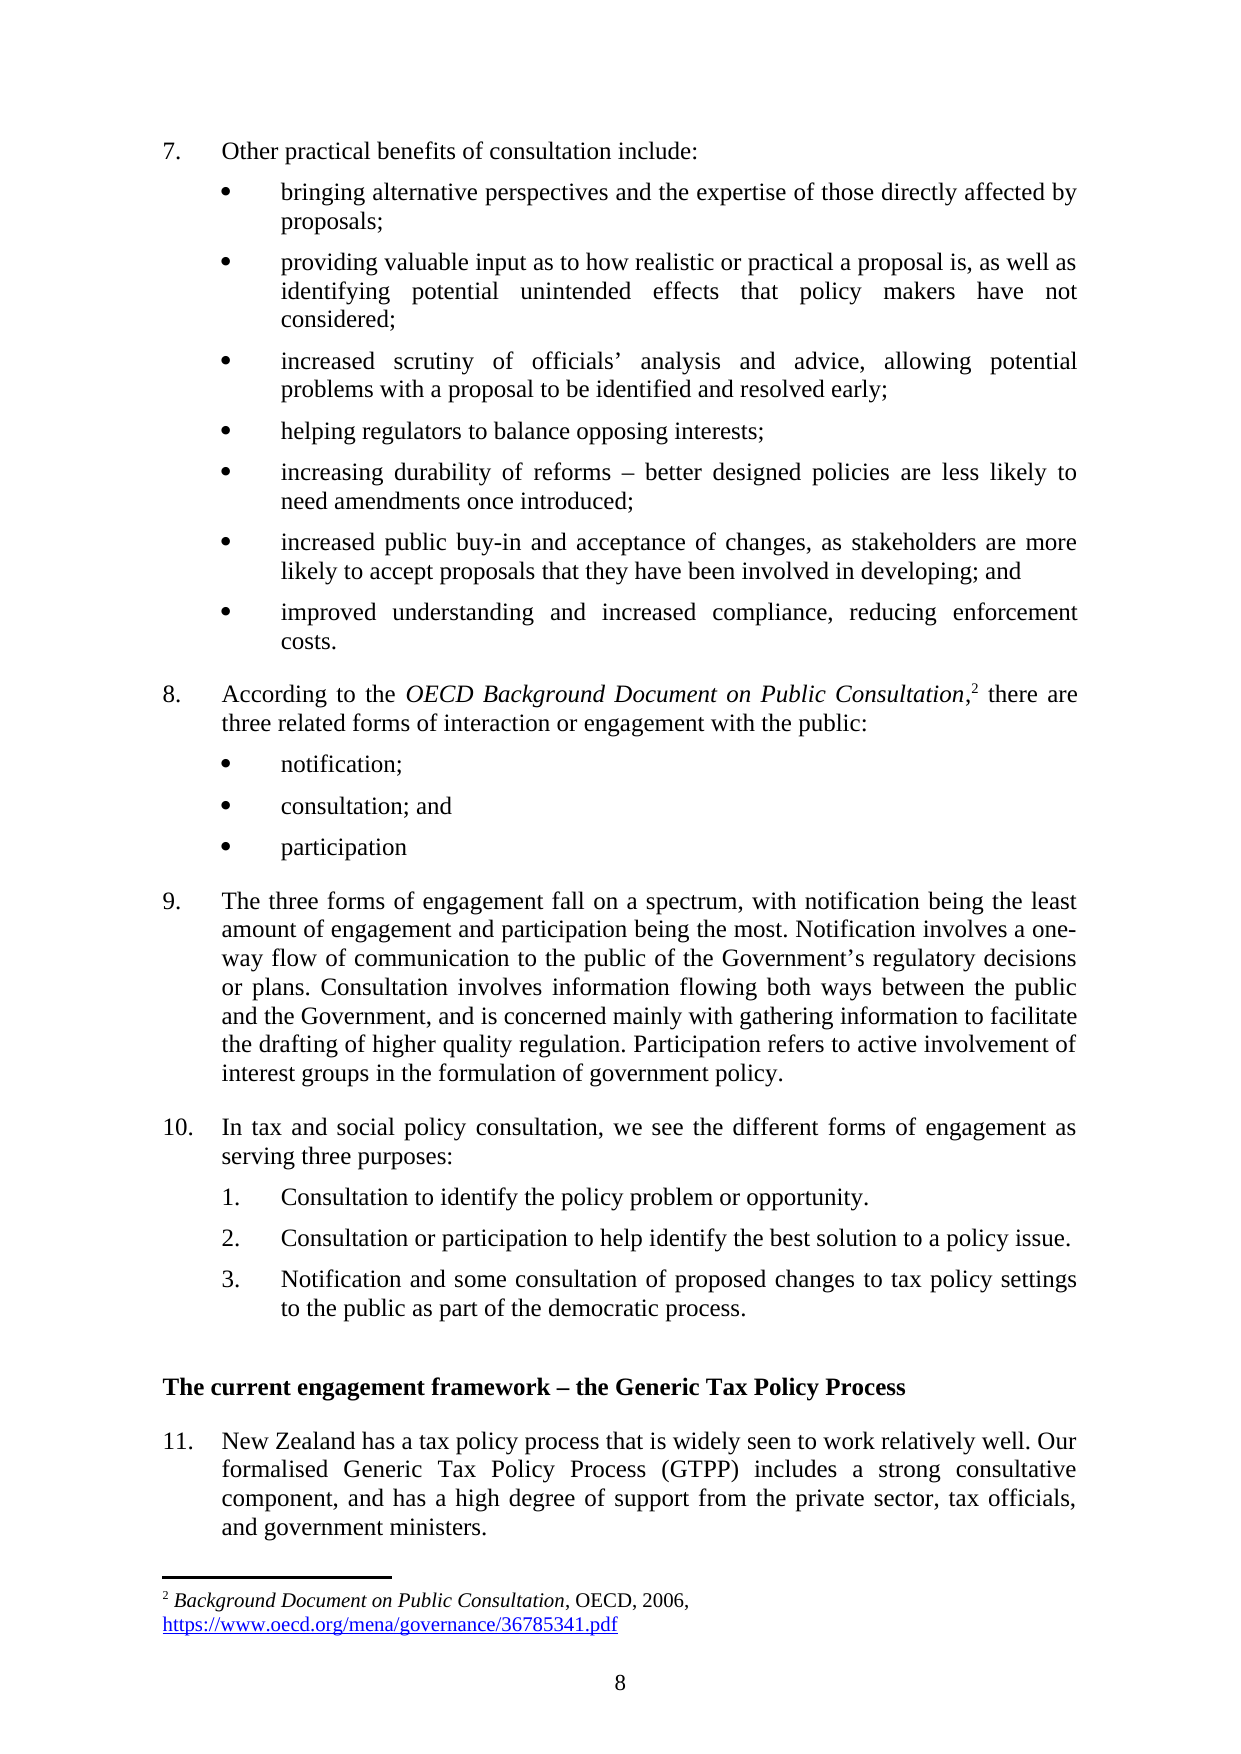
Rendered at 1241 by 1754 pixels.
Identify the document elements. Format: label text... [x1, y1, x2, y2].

list In tax and social policy consultation, we see the different forms of engagement as serving three purposes: [162, 1112, 1078, 1169]
list notification; [221, 749, 1078, 778]
subtitle The current engagement framework – the Generic Tax Policy Process [162, 1372, 1078, 1401]
list increasing durability of reforms – better designed policies are less likely to need amendments once introduced; [221, 457, 1078, 514]
list participation [221, 832, 1078, 861]
list Consultation or participation to help identify the best solution to a policy issue. [221, 1223, 1078, 1252]
list consultation; and [221, 791, 1078, 819]
list Other practical benefits of consultation include: [162, 136, 1078, 164]
list New Zealand has a tax policy process that is widely seen to work relatively well. Our formalised Generic Tax Policy Process (GTPP) includes a strong consultative component, and has a high degree of support from the private sector, tax officials, and government ministers. [162, 1426, 1078, 1541]
list Notification and some consultation of proposed changes to tax policy settings to the public as part of the democratic process. [221, 1264, 1078, 1322]
list bringing alternative perspectives and the expertise of those directly affected by proposals; [221, 177, 1078, 234]
list helping regulators to balance opposing interests; [221, 416, 1078, 444]
list improved understanding and increased compliance, reducing enforcement costs. [221, 597, 1078, 654]
list increased public buy-in and acceptance of changes, as stakeholders are more likely to accept proposals that they have been involved in developing; and [221, 527, 1078, 584]
list increased scrutiny of officials’ analysis and advice, allowing potential problems with a proposal to be identified and resolved early; [221, 346, 1078, 403]
list The three forms of engagement fall on a spectrum, with notification being the least amount of engagement and participation being the most. Notification involves a one-way flow of communication to the public of the Government’s regulatory decisions or plans. Consultation involves information flowing both ways between the public and the Government, and is concerned mainly with gathering information to facilitate the drafting of higher quality regulation. Participation refers to active involvement of interest groups in the formulation of government policy. [162, 886, 1078, 1087]
list According to the OECD Background Document on Public Consultation, there are three related forms of interaction or engagement with the public: [162, 679, 1078, 737]
list providing valuable input as to how realistic or practical a proposal is, as well as identifying potential unintended effects that policy makers have not considered; [221, 247, 1078, 333]
list Consultation to identify the policy problem or opportunity. [221, 1182, 1078, 1211]
